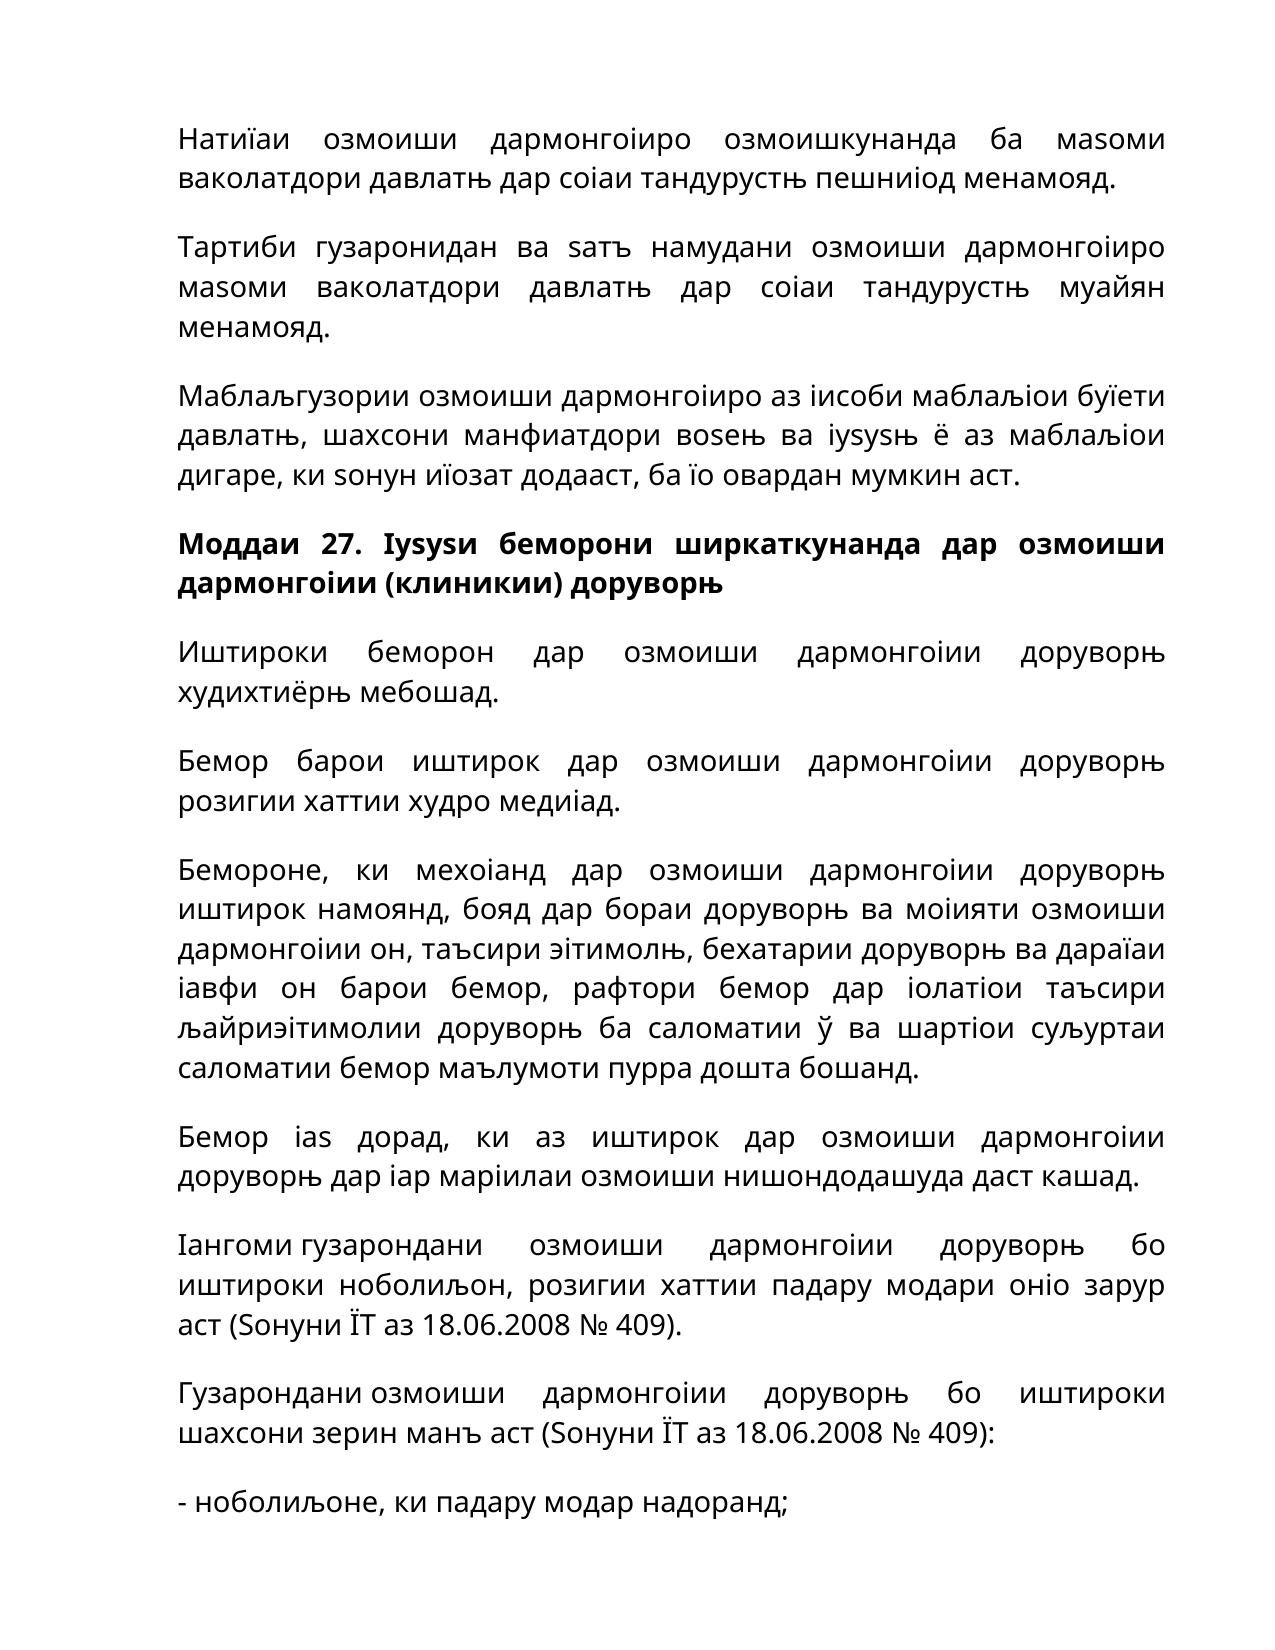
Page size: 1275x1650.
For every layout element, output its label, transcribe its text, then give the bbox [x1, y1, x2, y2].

text Маблаљгузории озмоиши дармонгоіиро аз іисоби маблаљіои буїети давлатњ, шахсони манфиатдори воѕењ ва іуѕуѕњ ё аз маблаљіои дигаре, ки ѕонун иїозат додааст, ба їо овардан мумкин аст. [177, 375, 1167, 494]
text - ноболиљоне, ки падару модар надоранд; [177, 1481, 1167, 1521]
text Іангоми гузарондани озмоиши дармонгоіии доруворњ бо иштироки ноболиљон, розигии хаттии падару модари оніо зарур аст (Ѕонуни ЇТ аз 18.06.2008 № 409). [177, 1224, 1167, 1344]
text Бемор іаѕ дорад, ки аз иштирок дар озмоиши дармонгоіии доруворњ дар іар маріилаи озмоиши нишондодашуда даст кашад. [177, 1116, 1167, 1195]
text Моддаи 27. Іуѕуѕи беморони ширкаткунанда дар озмоиши дармонгоіии (клиникии) доруворњ [177, 523, 1167, 602]
text Тартиби гузаронидан ва ѕатъ намудани озмоиши дармонгоіиро маѕоми ваколатдори давлатњ дар соіаи тандурустњ муайян менамояд. [177, 227, 1167, 346]
text Иштироки беморон дар озмоиши дармонгоіии доруворњ худихтиёрњ мебошад. [177, 632, 1167, 711]
text Гузарондани озмоиши дармонгоіии доруворњ бо иштироки шахсони зерин манъ аст (Ѕонуни ЇТ аз 18.06.2008 № 409): [177, 1373, 1167, 1452]
text Бемор барои иштирок дар озмоиши дармонгоіии доруворњ розигии хаттии худро медиіад. [177, 740, 1167, 819]
text Бемороне, ки мехоіанд дар озмоиши дармонгоіии доруворњ иштирок намоянд, бояд дар бораи доруворњ ва моіияти озмоиши дармонгоіии он, таъсири эітимолњ, бехатарии доруворњ ва дараїаи іавфи он барои бемор, рафтори бемор дар іолатіои таъсири љайриэітимолии доруворњ ба саломатии ў ва шартіои суљуртаи саломатии бемор маълумоти пурра дошта бошанд. [177, 849, 1167, 1087]
text Натиїаи озмоиши дармонгоіиро озмоишкунанда ба маѕоми ваколатдори давлатњ дар соіаи тандурустњ пешниіод менамояд. [177, 118, 1167, 197]
